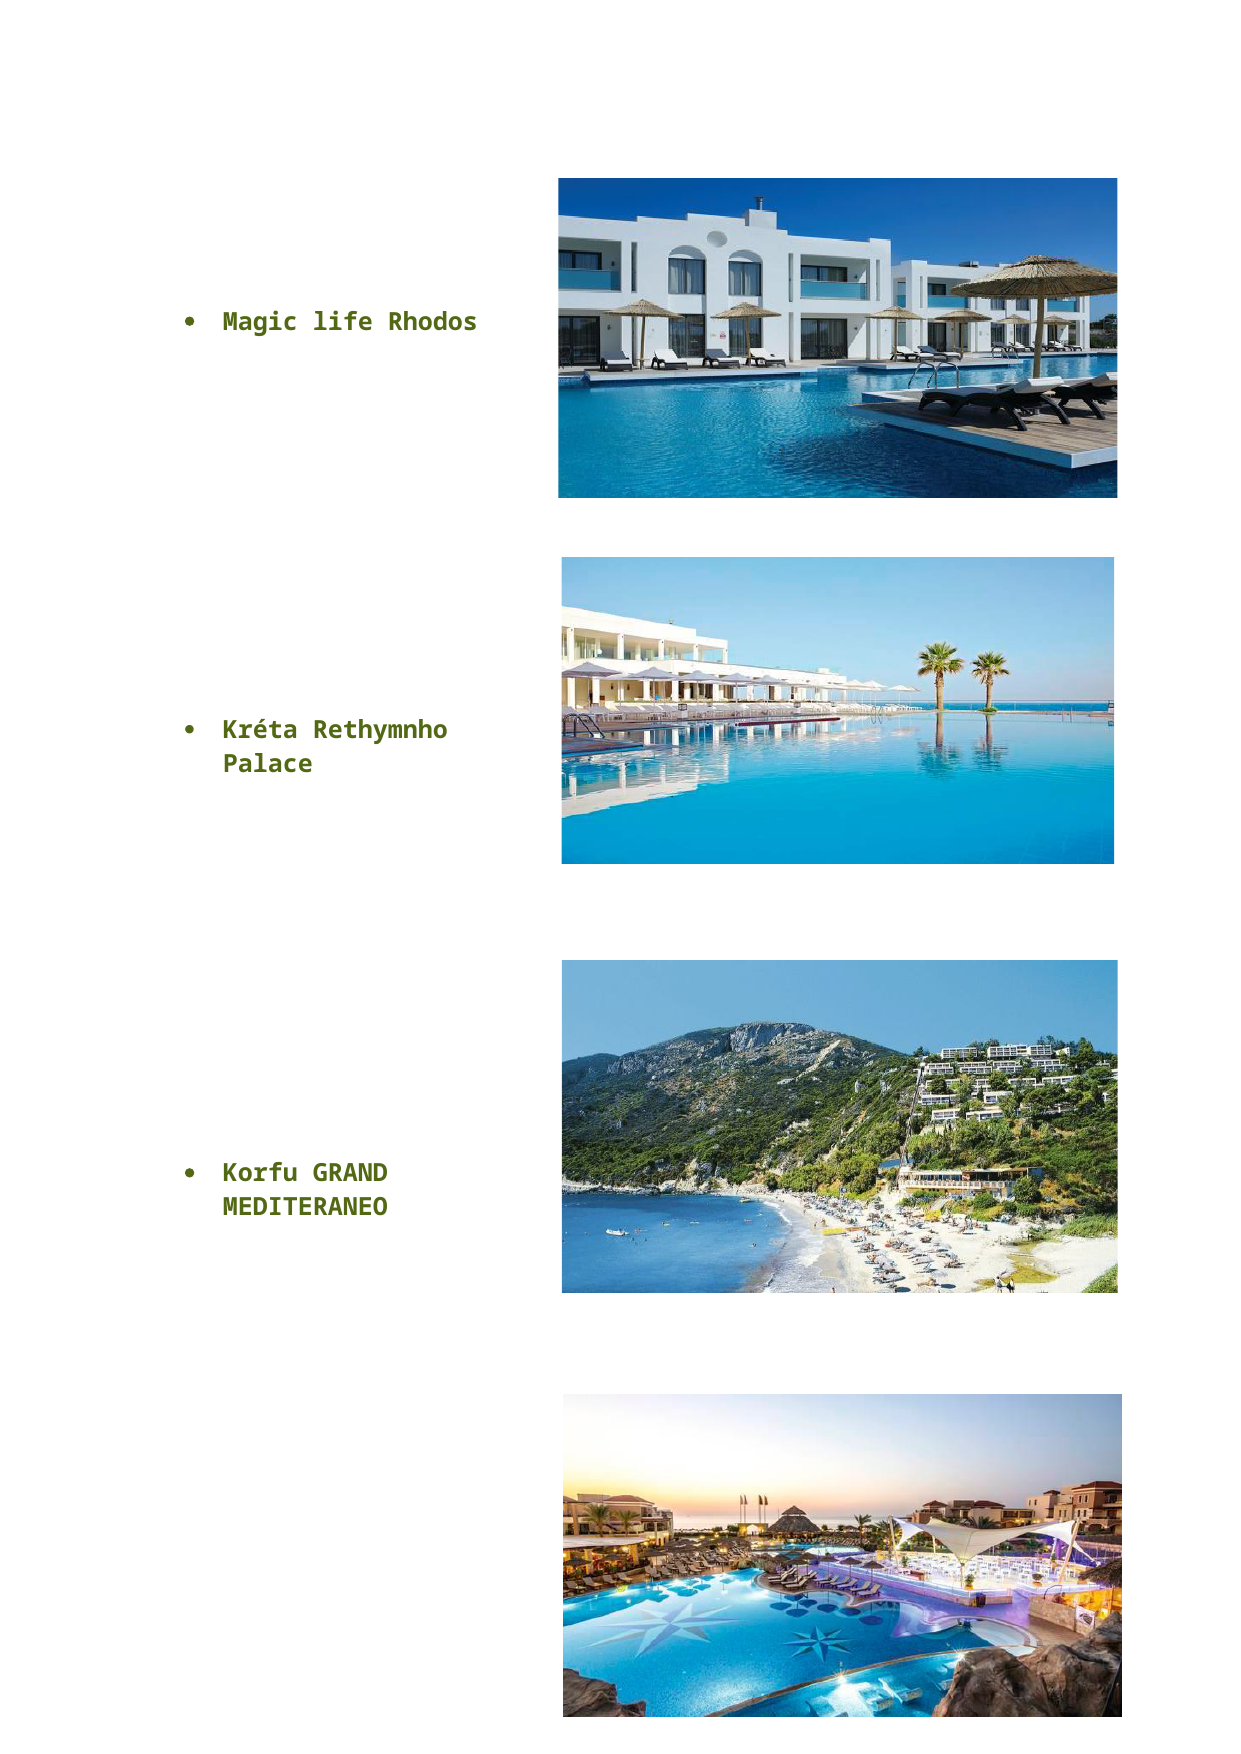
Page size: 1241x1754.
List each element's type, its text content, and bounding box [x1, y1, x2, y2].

list Magic life Rhodos [185, 303, 558, 337]
list Kréta Rethymnho Palace [185, 712, 561, 780]
list Korfu GRAND MEDITERANEO [185, 1155, 561, 1223]
